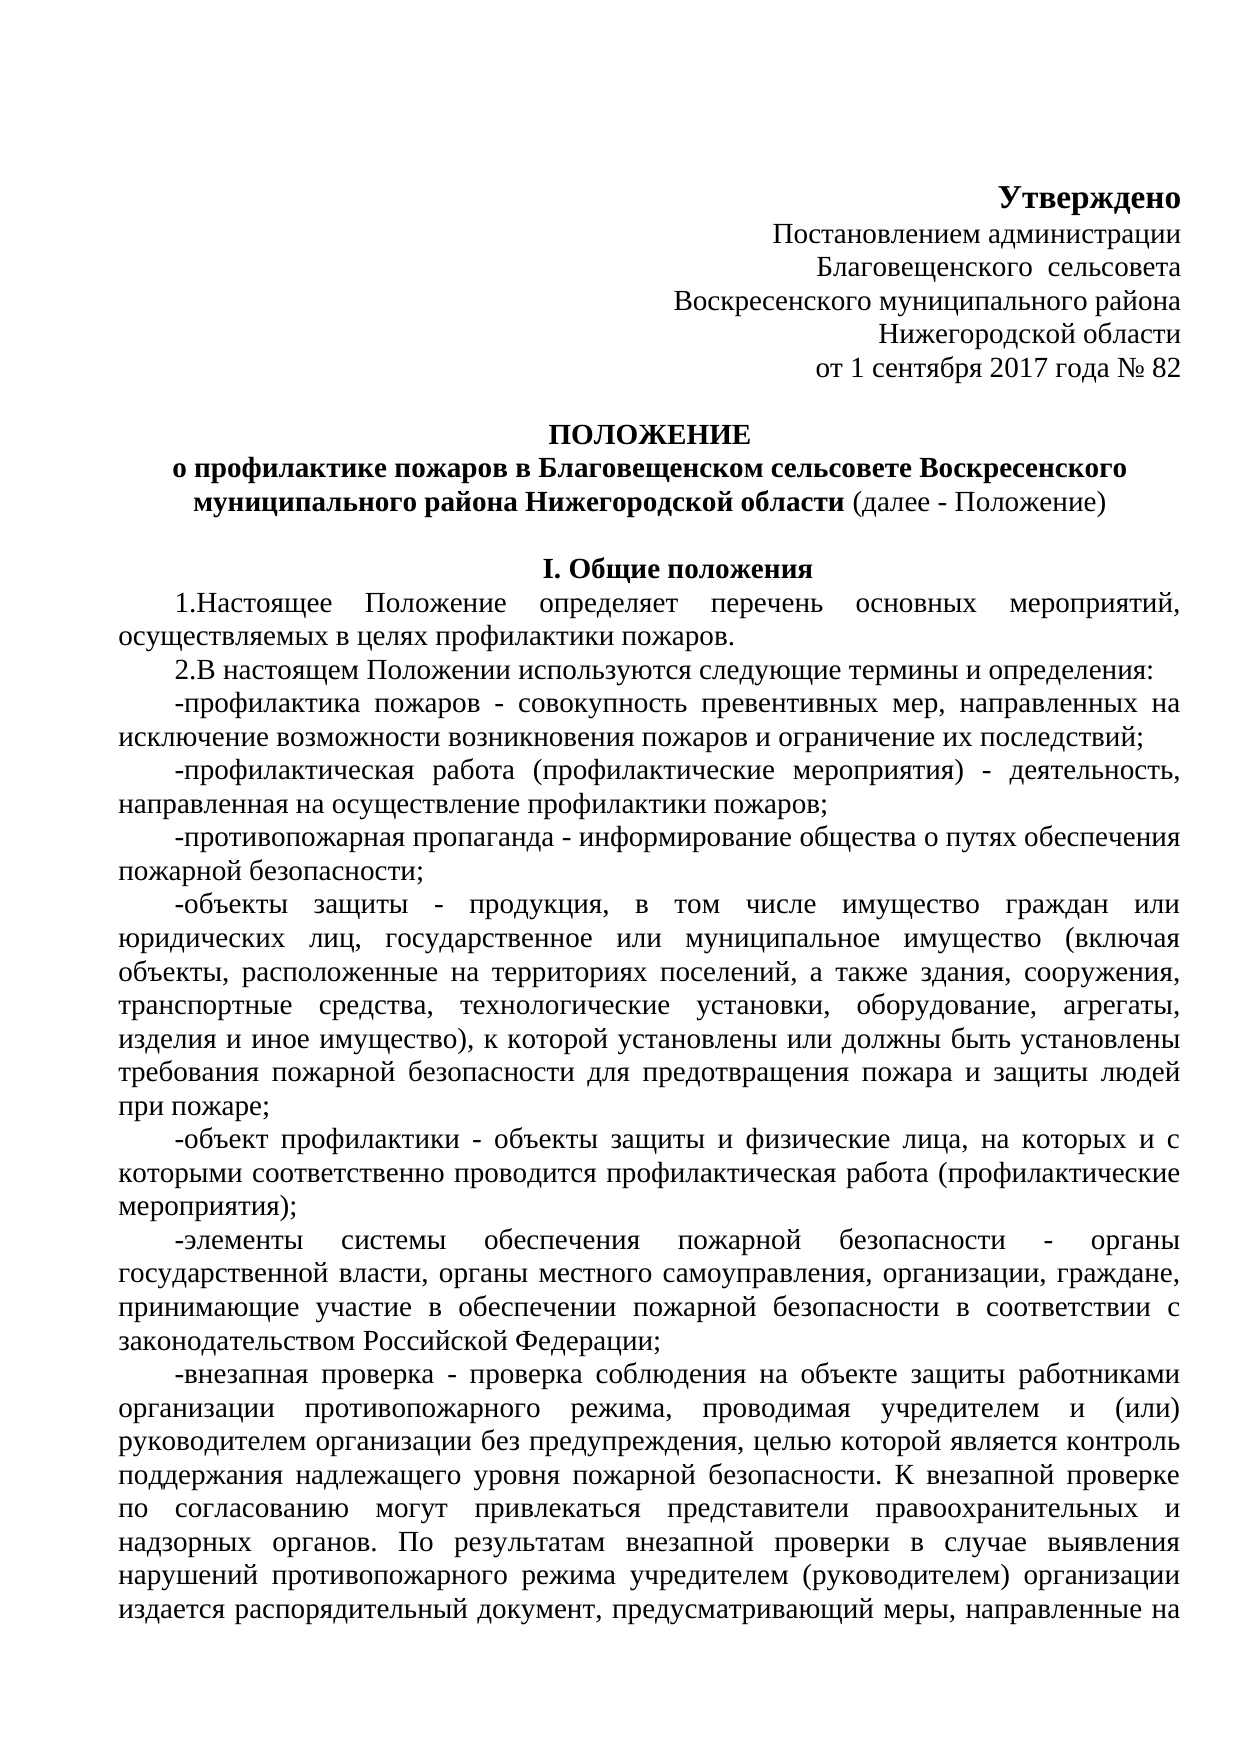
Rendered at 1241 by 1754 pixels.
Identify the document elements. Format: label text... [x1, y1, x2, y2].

text Утверждено [118, 177, 1181, 216]
text от 1 сентября 2017 года № 82 [118, 350, 1181, 383]
text 1.Настоящее Положение определяет перечень основных мероприятий, осуществляемых в целях профилактики пожаров. [118, 585, 1181, 652]
text Воскресенского муниципального района [118, 283, 1181, 316]
text Благовещенского сельсовета [118, 249, 1181, 283]
text -профилактика пожаров - совокупность превентивных мер, направленных на исключение возможности возникновения пожаров и ограничение их последствий; [118, 685, 1181, 752]
text о профилактике пожаров в Благовещенском сельсовете Воскресенского муниципального района Нижегородской области (далее - Положение) [118, 451, 1181, 518]
text 2.В настоящем Положении используются следующие термины и определения: [118, 652, 1181, 685]
text Нижегородской области [118, 316, 1181, 350]
text -профилактическая работа (профилактические мероприятия) - деятельность, направленная на осуществление профилактики пожаров; [118, 752, 1181, 819]
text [118, 1356, 1181, 1624]
text -элементы системы обеспечения пожарной безопасности - органы государственной власти, органы местного самоуправления, организации, граждане, принимающие участие в обеспечении пожарной безопасности в соответствии с законодательством Российской Федерации; [118, 1222, 1181, 1356]
text I. Общие положения [118, 551, 1181, 585]
text -объект профилактики - объекты защиты и физические лица, на которых и с которыми соответственно проводится профилактическая работа (профилактические мероприятия); [118, 1121, 1181, 1222]
text ПОЛОЖЕНИЕ [118, 417, 1181, 451]
text Постановлением администрации [118, 216, 1181, 249]
text -объекты защиты - продукция, в том числе имущество граждан или юридических лиц, государственное или муниципальное имущество (включая объекты, расположенные на территориях поселений, а также здания, сооружения, транспортные средства, технологические установки, оборудование, агрегаты, изделия и иное имущество), к которой установлены или должны быть установлены требования пожарной безопасности для предотвращения пожара и защиты людей при пожаре; [118, 887, 1181, 1121]
text -противопожарная пропаганда - информирование общества о путях обеспечения пожарной безопасности; [118, 819, 1181, 887]
